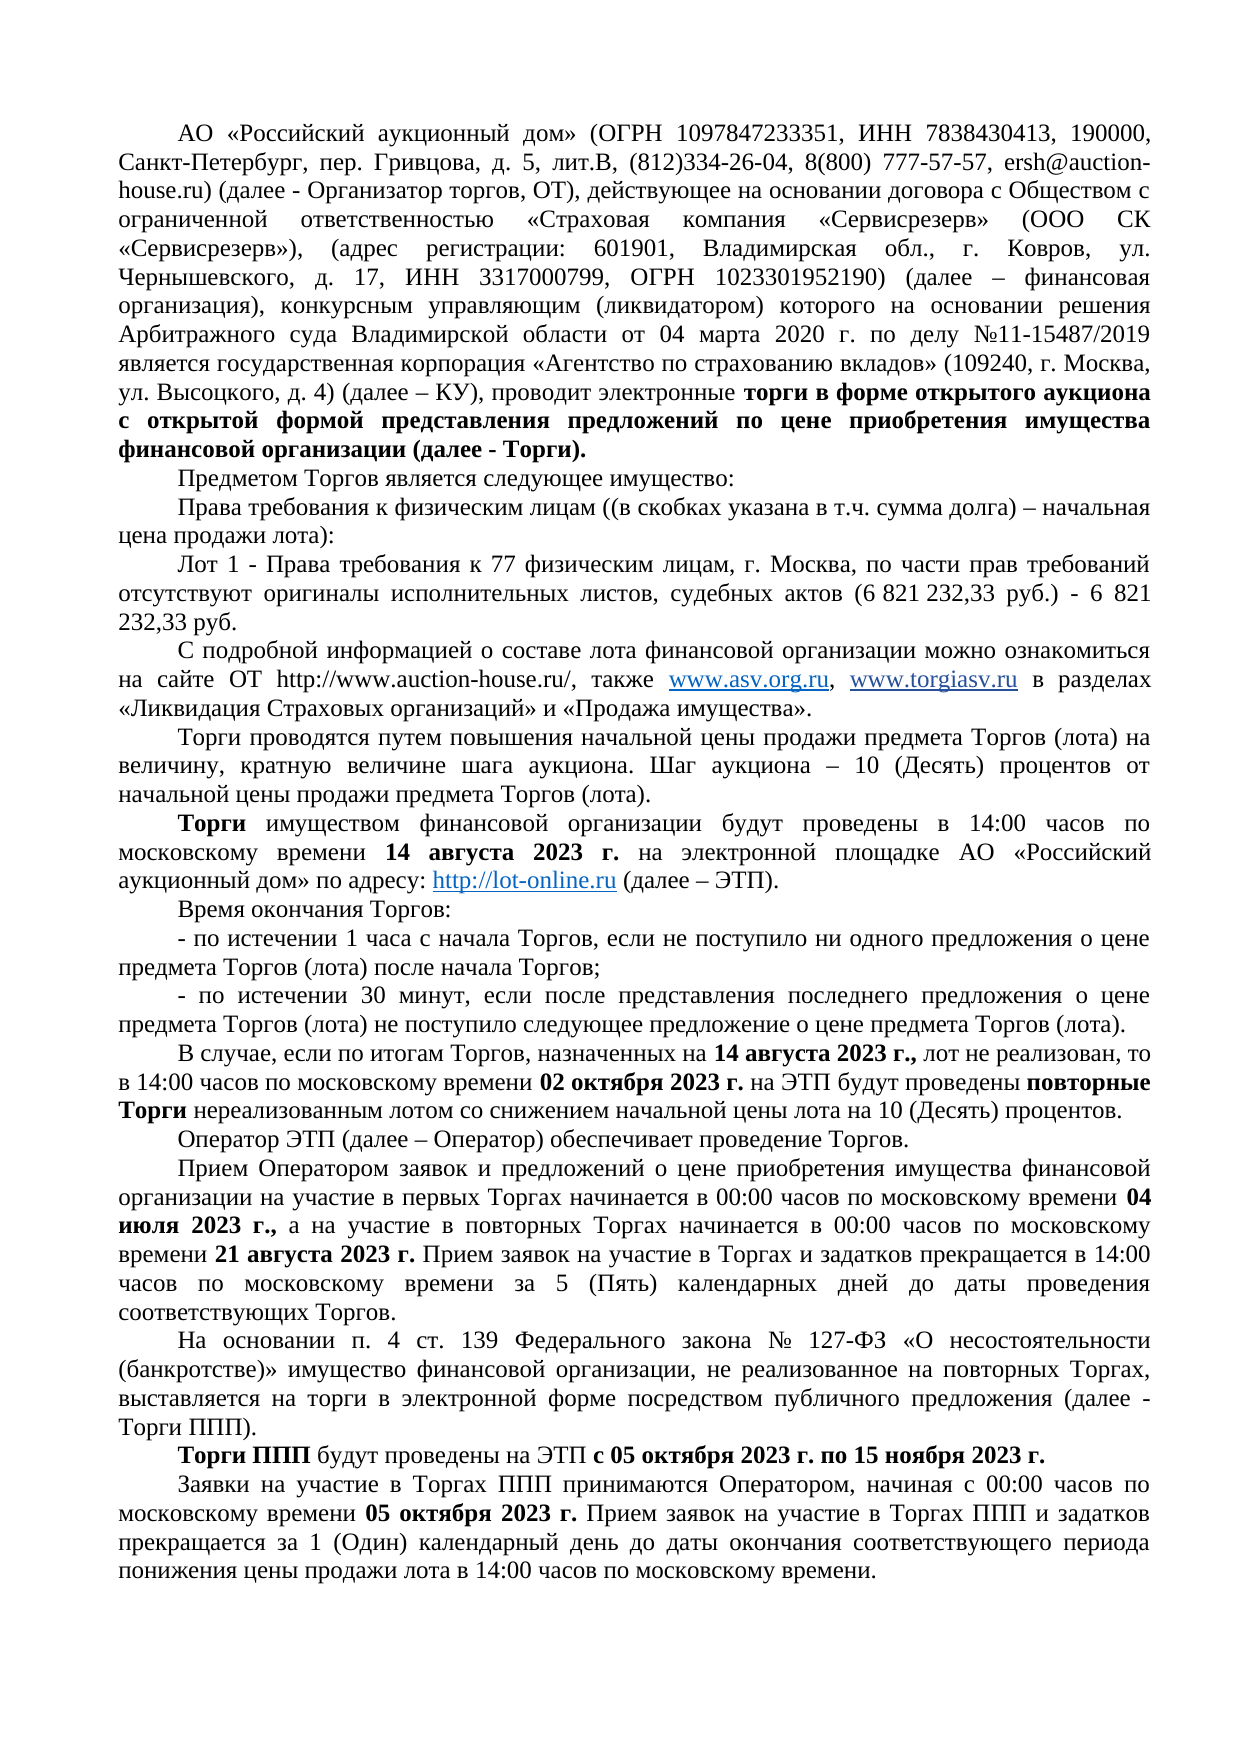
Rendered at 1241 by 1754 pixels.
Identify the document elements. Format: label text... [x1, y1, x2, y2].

text Торги имуществом финансовой организации будут проведены в 14:00 часов по московскому времени 14 августа 2023 г. на электронной площадке АО «Российский аукционный дом» по адресу: http://lot-online.ru (далее – ЭТП). [118, 808, 1151, 894]
text Время окончания Торгов: [118, 894, 1151, 923]
text - по истечении 30 минут, если после представления последнего предложения о цене предмета Торгов (лота) не поступило следующее предложение о цене предмета Торгов (лота). [118, 981, 1151, 1038]
text Оператор ЭТП (далее – Оператор) обеспечивает проведение Торгов. [118, 1124, 1151, 1153]
text Заявки на участие в Торгах ППП принимаются Оператором, начиная с 00:00 часов по московскому времени 05 октября 2023 г. Прием заявок на участие в Торгах ППП и задатков прекращается за 1 (Один) календарный день до даты окончания соответствующего периода понижения цены продажи лота в 14:00 часов по московскому времени. [118, 1469, 1151, 1584]
text Права требования к физическим лицам ((в скобках указана в т.ч. сумма долга) – начальная цена продажи лота): [118, 492, 1151, 549]
text На основании п. 4 ст. 139 Федерального закона № 127-ФЗ «О несостоятельности (банкротстве)» имущество финансовой организации, не реализованное на повторных Торгах, выставляется на торги в электронной форме посредством публичного предложения (далее - Торги ППП). [118, 1326, 1151, 1441]
text Торги проводятся путем повышения начальной цены продажи предмета Торгов (лота) на величину, кратную величине шага аукциона. Шаг аукциона – 10 (Десять) процентов от начальной цены продажи предмета Торгов (лота). [118, 722, 1151, 808]
text Торги ППП будут проведены на ЭТП с 05 октября 2023 г. по 15 ноября 2023 г. [118, 1441, 311, 1469]
text Предметом Торгов является следующее имущество: [118, 463, 1151, 492]
text Торги ППП будут проведены на ЭТП с 05 октября 2023 г. по 15 ноября 2023 г. [593, 1441, 1151, 1469]
text Прием Оператором заявок и предложений о цене приобретения имущества финансовой организации на участие в первых Торгах начинается в 00:00 часов по московскому времени 04 июля 2023 г., а на участие в повторных Торгах начинается в 00:00 часов по московскому времени 21 августа 2023 г. Прием заявок на участие в Торгах и задатков прекращается в 14:00 часов по московскому времени за 5 (Пять) календарных дней до даты проведения соответствующих Торгов. [118, 1153, 1151, 1326]
text АО «Российский аукционный дом» (ОГРН 1097847233351, ИНН 7838430413, 190000, Санкт-Петербург, пер. Гривцова, д. 5, лит.В, (812)334-26-04, 8(800) 777-57-57, ersh@auction-house.ru) (далее - Организатор торгов, ОТ), действующее на основании договора с Обществом с ограниченной ответственностью «Страховая компания «Сервисрезерв» (ООО СК «Сервисрезерв»), (адрес регистрации: 601901, Владимирская обл., г. Ковров, ул. Чернышевского, д. 17, ИНН 3317000799, ОГРН 1023301952190) (далее – финансовая организация), конкурсным управляющим (ликвидатором) которого на основании решения Арбитражного суда Владимирской области от 04 марта 2020 г. по делу №11-15487/2019 является государственная корпорация «Агентство по страхованию вкладов» (109240, г. Москва, ул. Высоцкого, д. 4) (далее – КУ), проводит электронные торги в форме открытого аукциона с открытой формой представления предложений по цене приобретения имущества финансовой организации (далее - Торги). [118, 118, 1151, 463]
text - по истечении 1 часа с начала Торгов, если не поступило ни одного предложения о цене предмета Торгов (лота) после начала Торгов; [118, 923, 1151, 981]
text Лот 1 - Права требования к 77 физическим лицам, г. Москва, по части прав требований отсутствуют оригиналы исполнительных листов, судебных актов (6 821 232,33 руб.) - 6 821 232,33 руб. [118, 549, 1151, 636]
text В случае, если по итогам Торгов, назначенных на 14 августа 2023 г., лот не реализован, то в 14:00 часов по московскому времени 02 октября 2023 г. на ЭТП будут проведены повторные Торги нереализованным лотом со снижением начальной цены лота на 10 (Десять) процентов. [118, 1038, 1151, 1124]
text С подробной информацией о составе лота финансовой организации можно ознакомиться на сайте ОТ http://www.auction-house.ru/, также www.asv.org.ru, www.torgiasv.ru в разделах «Ликвидация Страховых организаций» и «Продажа имущества». [118, 636, 1151, 722]
